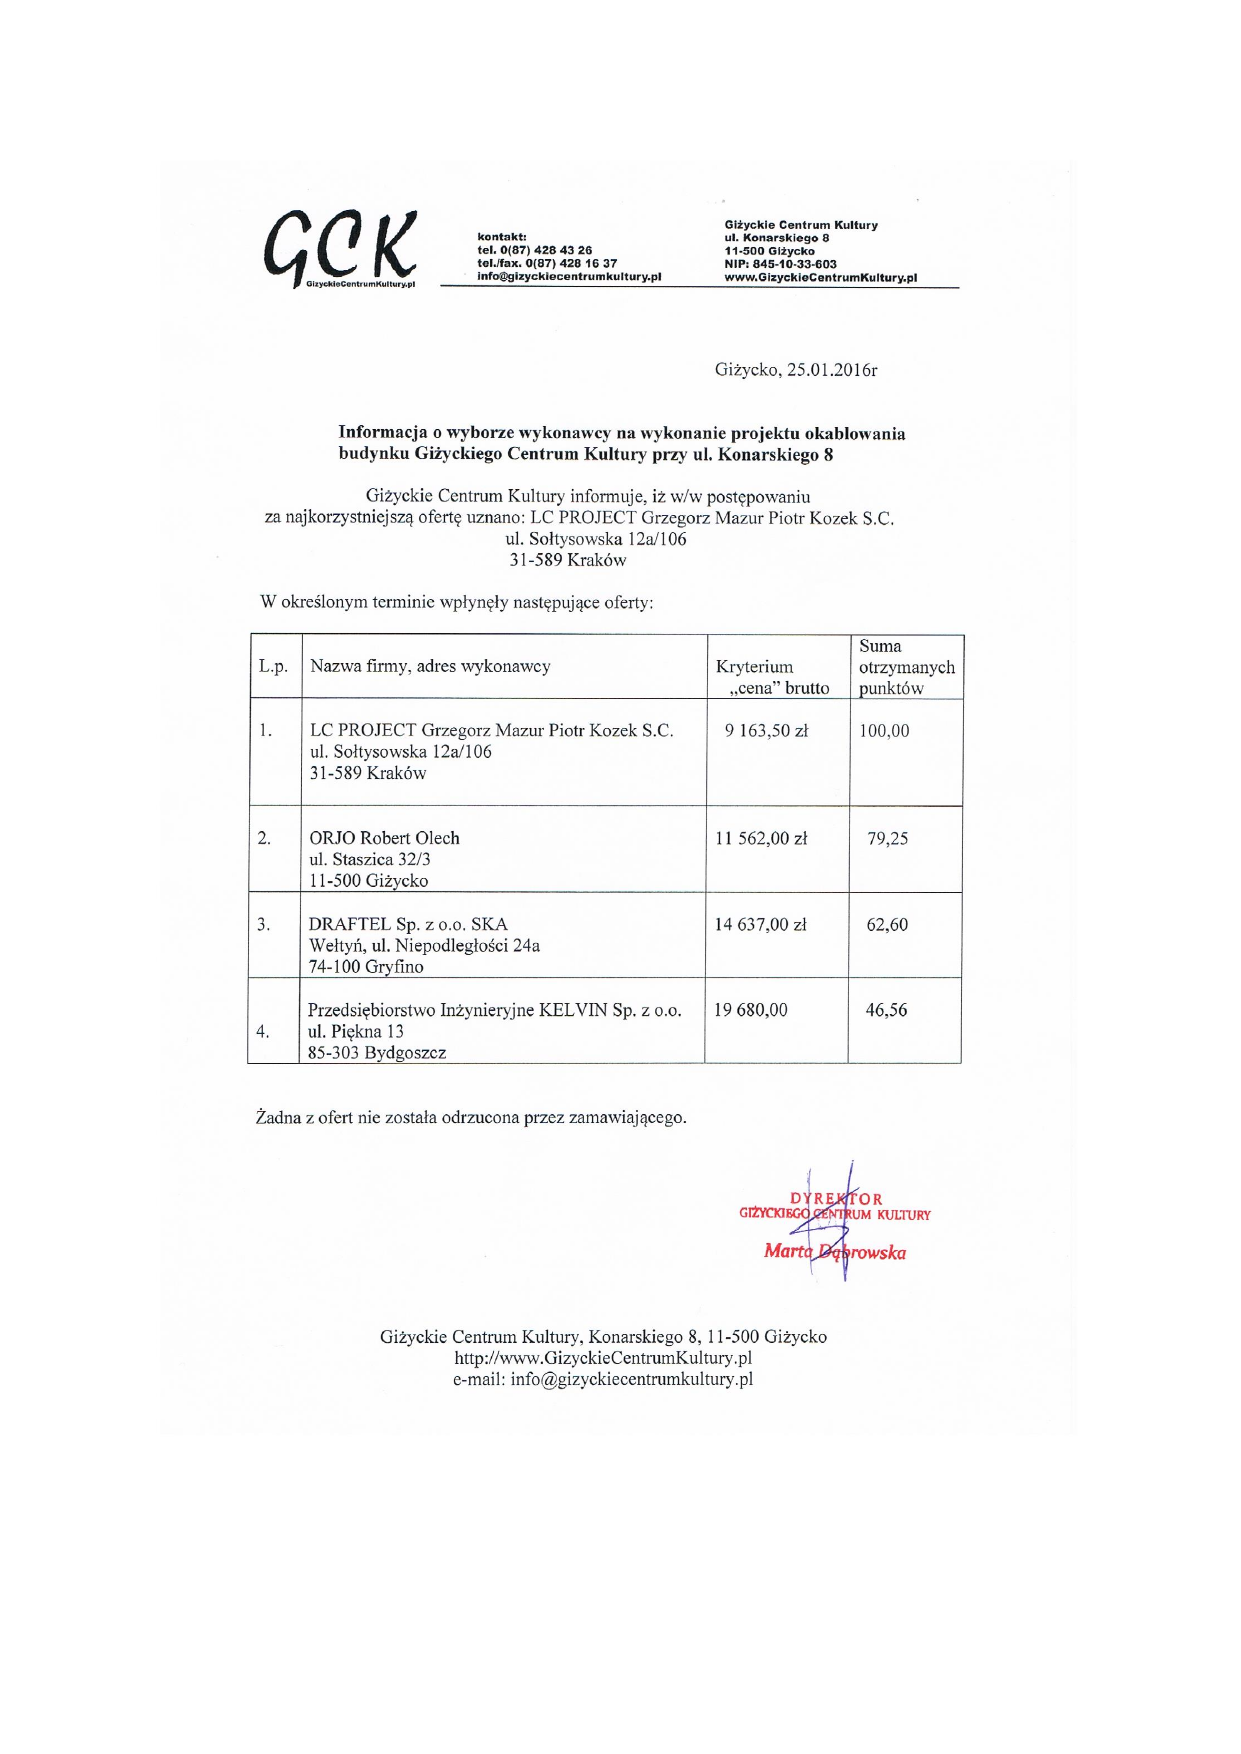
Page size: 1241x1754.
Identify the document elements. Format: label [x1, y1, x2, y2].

picture [147, 147, 1093, 1447]
